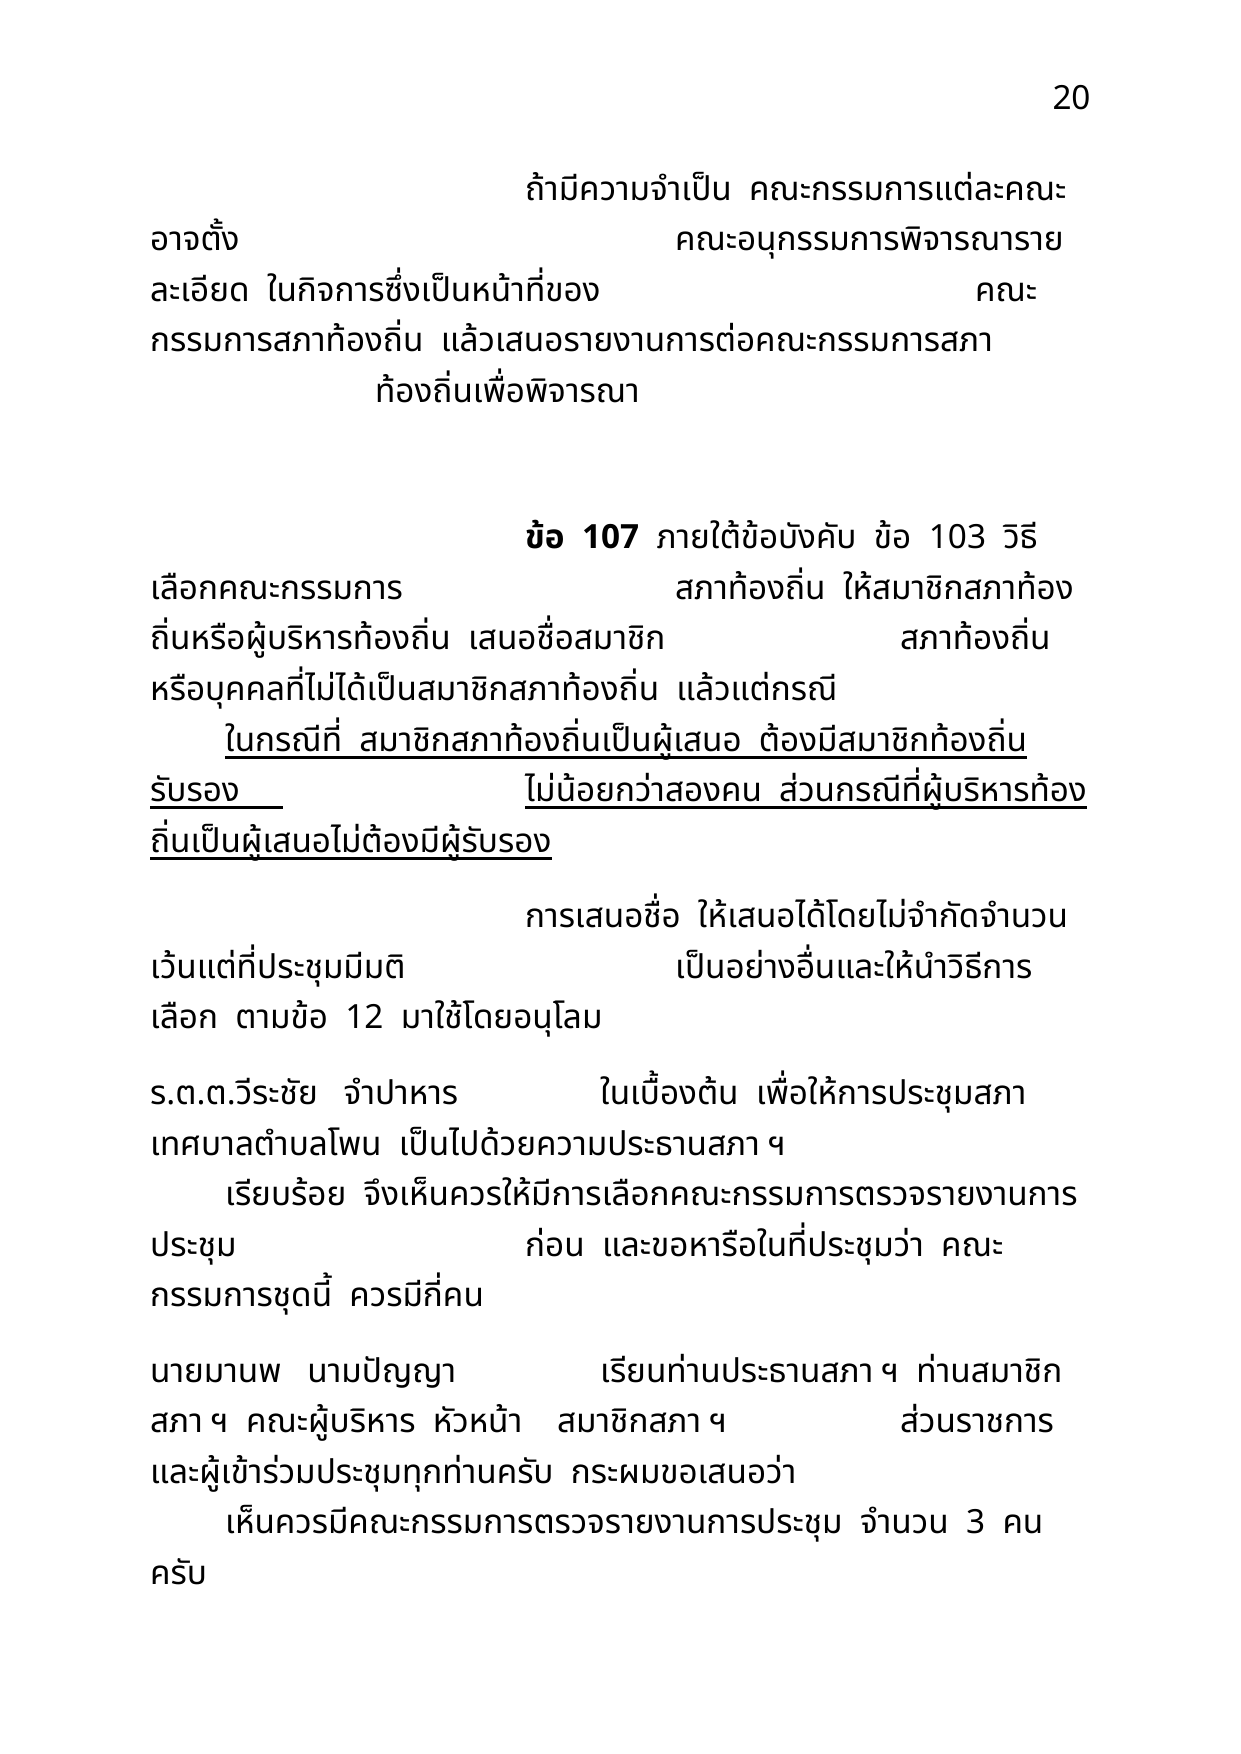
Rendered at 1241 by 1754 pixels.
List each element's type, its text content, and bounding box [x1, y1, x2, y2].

text การเสนอชื่อ ให้เสนอได้โดยไม่จำกัดจำนวน เว้นแต่ที่ประชุมมีมติ เป็นอย่างอื่นและให้นำวิธีการเลือก ตามข้อ 12 มาใช้โดยอนุโลม [150, 892, 1090, 1044]
text ร.ต.ต.วีระชัย จำปาหาร ในเบื้องต้น เพื่อให้การประชุมสภาเทศบาลตำบลโพน เป็นไปด้วยความประธานสภา ฯ เรียบร้อย จึงเห็นควรให้มีการเลือกคณะกรรมการตรวจรายงานการประชุม ก่อน และขอหารือในที่ประชุมว่า คณะกรรมการชุดนี้ ควรมีกี่คน [150, 1069, 1090, 1322]
text ข้อ 107 ภายใต้ข้อบังคับ ข้อ 103 วิธีเลือกคณะกรรมการ สภาท้องถิ่น ให้สมาชิกสภาท้องถิ่นหรือผู้บริหารท้องถิ่น เสนอชื่อสมาชิก สภาท้องถิ่น หรือบุคคลที่ไม่ได้เป็นสมาชิกสภาท้องถิ่น แล้วแต่กรณี ในกรณีที่ สมาชิกสภาท้องถิ่นเป็นผู้เสนอ ต้องมีสมาชิกท้องถิ่นรับรอง ไม่น้อยกว่าสองคน ส่วนกรณีที่ผู้บริหารท้องถิ่นเป็นผู้เสนอไม่ต้องมีผู้รับรอง [150, 513, 1090, 867]
text ถ้ามีความจำเป็น คณะกรรมการแต่ละคณะอาจตั้ง คณะอนุกรรมการพิจารณารายละเอียด ในกิจการซึ่งเป็นหน้าที่ของ คณะกรรมการสภาท้องถิ่น แล้วเสนอรายงานการต่อคณะกรรมการสภา ท้องถิ่นเพื่อพิจารณา [150, 164, 1090, 417]
text นายมานพ นามปัญญา เรียนท่านประธานสภา ฯ ท่านสมาชิกสภา ฯ คณะผู้บริหาร หัวหน้า สมาชิกสภา ฯ ส่วนราชการ และผู้เข้าร่วมประชุมทุกท่านครับ กระผมขอเสนอว่า เห็นควรมีคณะกรรมการตรวจรายงานการประชุม จำนวน 3 คน ครับ [150, 1347, 1090, 1599]
